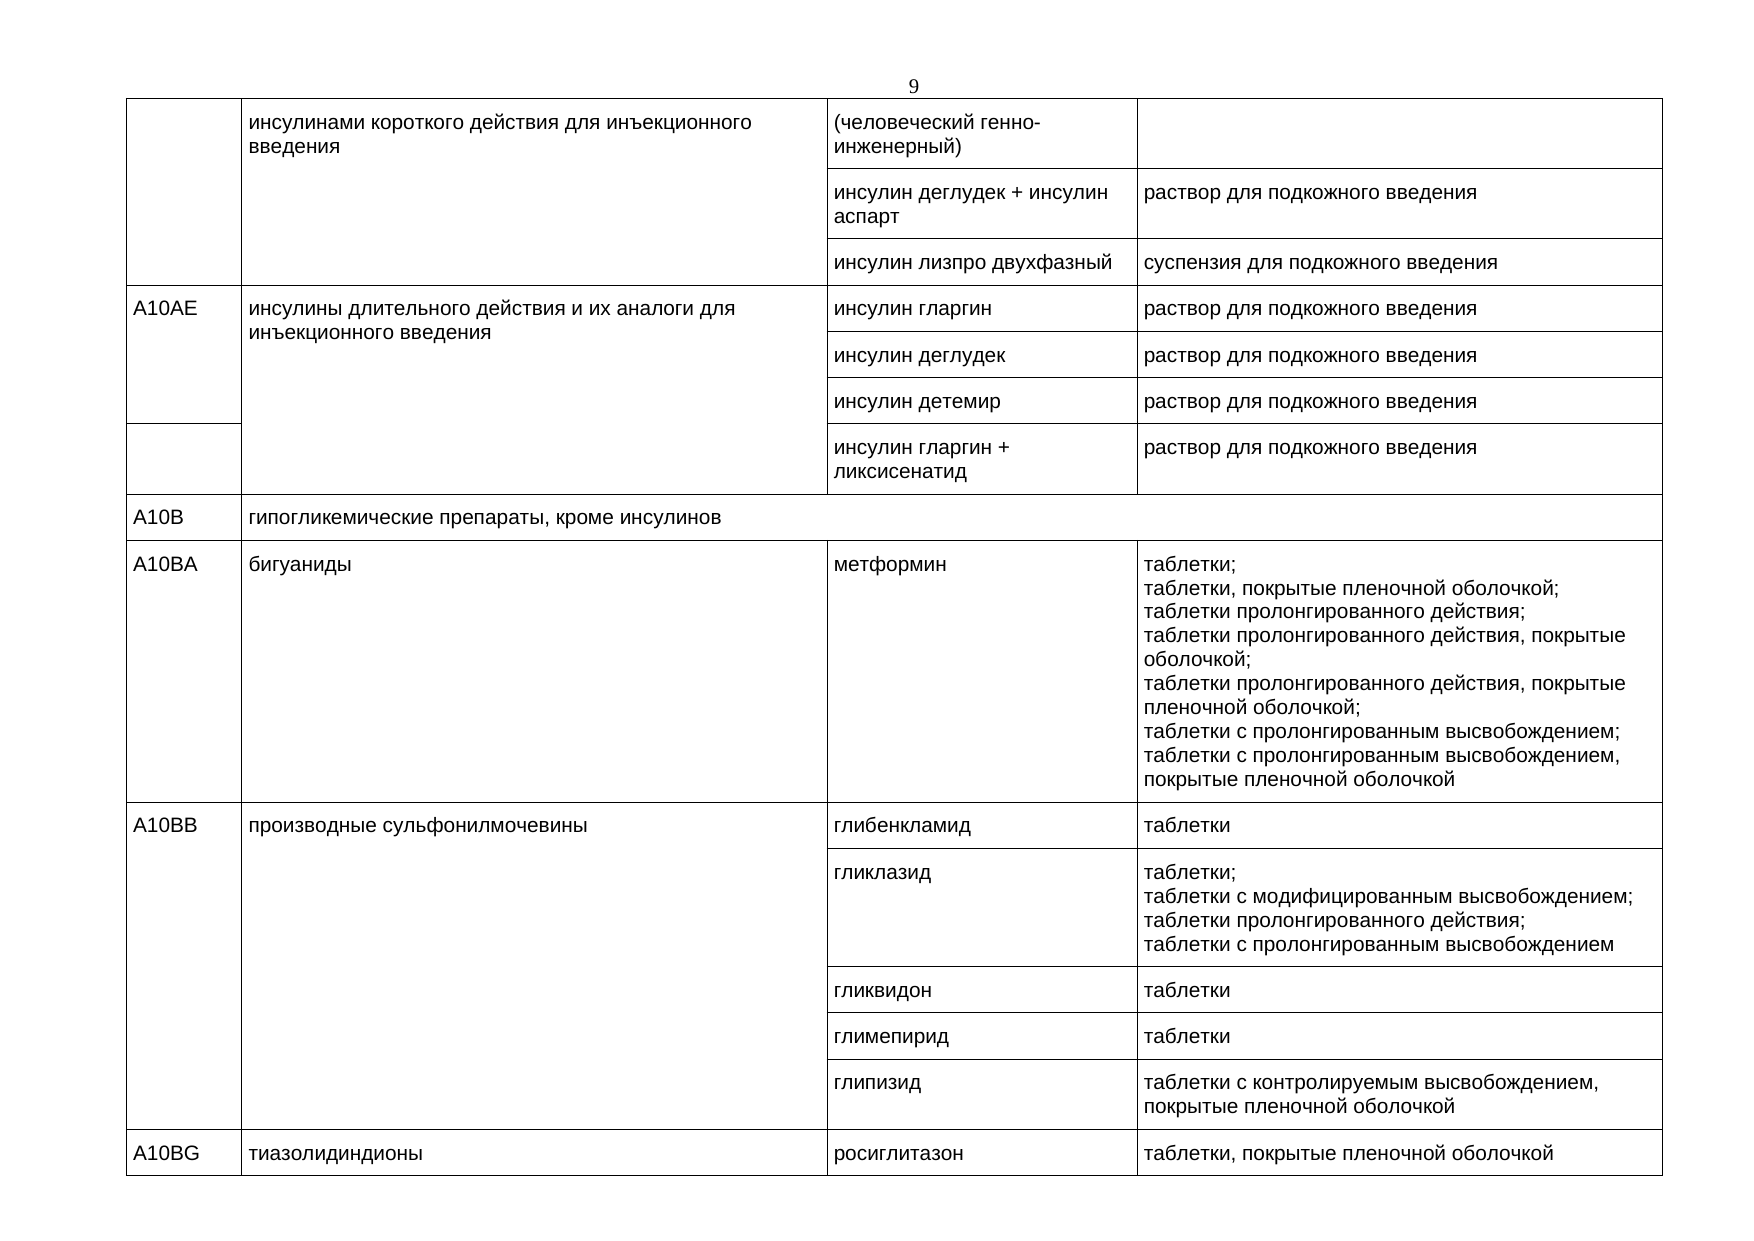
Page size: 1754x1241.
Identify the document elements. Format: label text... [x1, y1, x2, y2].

table_cell [127, 424, 241, 493]
table_cell глипизид [828, 1060, 1137, 1129]
table_cell гликвидон [828, 967, 1137, 1012]
table_cell таблетки [1138, 967, 1662, 1012]
table_cell росиглитазон [828, 1130, 1137, 1175]
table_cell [828, 99, 1137, 168]
table_cell раствор для подкожного введения [1138, 332, 1662, 377]
table_cell инсулин гларгин + ликсисенатид [828, 424, 1137, 493]
table_cell A10AE [127, 286, 241, 423]
table_cell суспензия для подкожного введения [1138, 239, 1662, 284]
table_cell инсулин лизпро двухфазный [828, 239, 1137, 284]
table_cell бигуаниды [242, 541, 827, 802]
table_cell инсулины длительного действия и их аналоги для инъекционного введения [242, 286, 827, 493]
table_cell раствор для подкожного введения [1138, 169, 1662, 238]
table_cell A10B [127, 495, 241, 540]
table_cell производные сульфонилмочевины [242, 803, 827, 1129]
table_cell A10BG [127, 1130, 241, 1175]
table_cell инсулин деглудек + инсулин аспарт [828, 169, 1137, 238]
table_cell таблетки; таблетки с модифицированным высвобождением; таблетки пролонгированного действия; таблетки с пролонгированным высвобождением [1138, 849, 1662, 966]
table_cell инсулин деглудек [828, 332, 1137, 377]
table_cell раствор для подкожного введения [1138, 286, 1662, 331]
table_cell A10BB [127, 803, 241, 1129]
table_cell таблетки; таблетки, покрытые пленочной оболочкой; таблетки пролонгированного действия; таблетки пролонгированного действия, покрытые оболочкой; таблетки пролонгированного действия, покрытые пленочной оболочкой; таблетки с пролонгированным высвобождением; таблетки с пролонгированным высвобождением, покрытые пленочной оболочкой [1138, 541, 1662, 802]
table_cell таблетки [1138, 1013, 1662, 1058]
table_cell глибенкламид [828, 803, 1137, 848]
table_cell раствор для подкожного введения [1138, 424, 1662, 493]
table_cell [1138, 1130, 1662, 1175]
table_cell инсулин гларгин [828, 286, 1137, 331]
table_cell гипогликемические препараты, кроме инсулинов [242, 495, 1662, 540]
table_cell таблетки [1138, 803, 1662, 848]
table_cell глимепирид [828, 1013, 1137, 1058]
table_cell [1138, 99, 1662, 168]
table_cell тиазолидиндионы [242, 1130, 827, 1175]
table_cell метформин [828, 541, 1137, 802]
table_cell инсулин детемир [828, 378, 1137, 423]
table_cell гликлазид [828, 849, 1137, 966]
table_cell раствор для подкожного введения [1138, 378, 1662, 423]
table_cell таблетки с контролируемым высвобождением, покрытые пленочной оболочкой [1138, 1060, 1662, 1129]
table_cell A10BA [127, 541, 241, 802]
